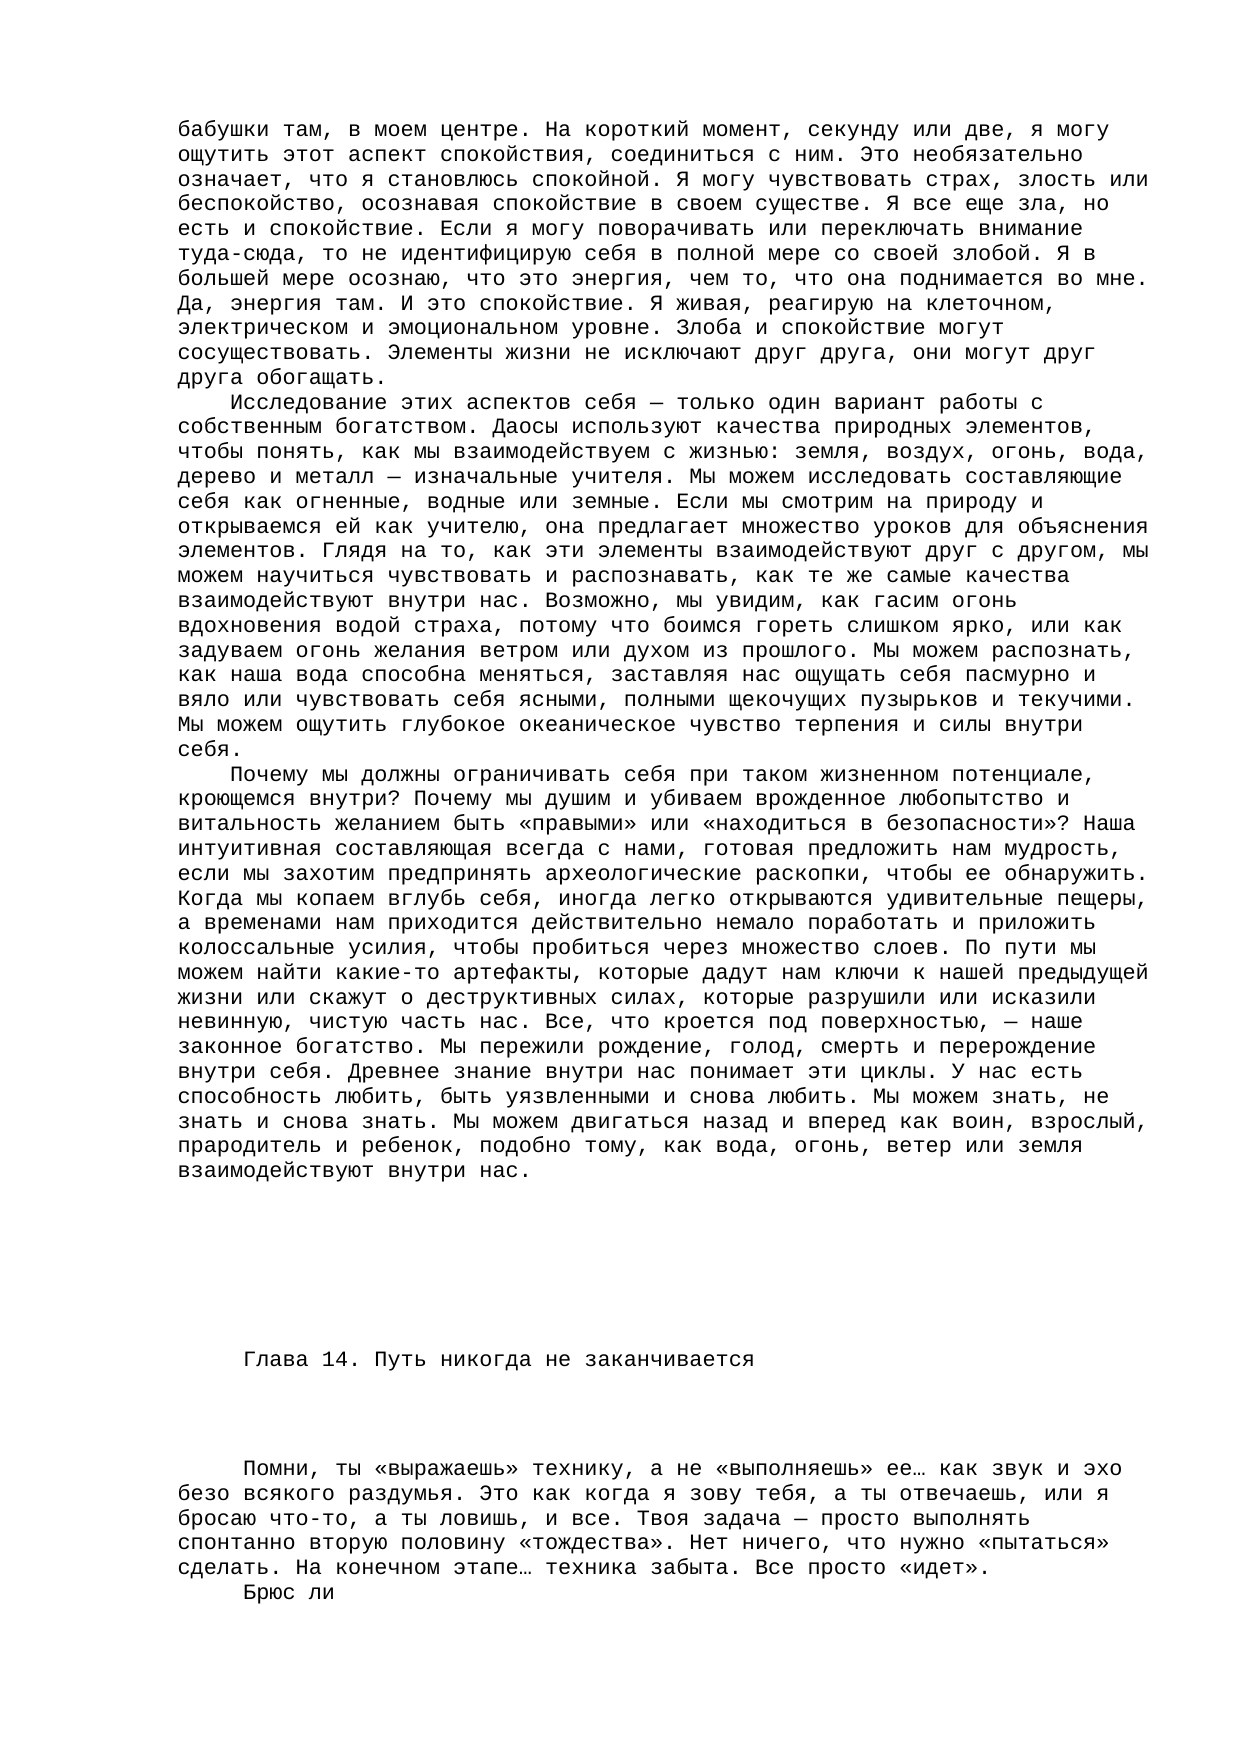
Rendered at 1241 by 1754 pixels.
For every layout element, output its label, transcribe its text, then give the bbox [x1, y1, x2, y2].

text Помни, ты «выражаешь» технику, а не «выполняешь» ее… как звук и эхо безо всякого раздумья. Это как когда я зову тебя, а ты отвечаешь, или я бросаю что-то, а ты ловишь, и все. Твоя задача — просто выполнять спонтанно вторую половину «тождества». Нет ничего, что нужно «пытаться» сделать. На конечном этапе… техника забыта. Все просто «идет». [177, 1457, 1152, 1581]
text Брюс ли [177, 1581, 1152, 1606]
text Исследование этих аспектов себя — только один вариант работы с собственным богатством. Даосы используют качества природных элементов, чтобы понять, как мы взаимодействуем с жизнью: земля, воздух, огонь, вода, дерево и металл — изначальные учителя. Мы можем исследовать составляющие себя как огненные, водные или земные. Если мы смотрим на природу и открываемся ей как учителю, она предлагает множество уроков для объяснения элементов. Глядя на то, как эти элементы взаимодействуют друг с другом, мы можем научиться чувствовать и распознавать, как те же самые качества взаимодействуют внутри нас. Возможно, мы увидим, как гасим огонь вдохновения водой страха, потому что боимся гореть слишком ярко, или как задуваем огонь желания ветром или духом из прошлого. Мы можем распознать, как наша вода способна меняться, заставляя нас ощущать себя пасмурно и вяло или чувствовать себя ясными, полными щекочущих пузырьков и текучими. Мы можем ощутить глубокое океаническое чувство терпения и силы внутри себя. [177, 391, 1152, 763]
text Глава 14. Путь никогда не заканчивается [177, 1348, 1152, 1373]
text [177, 118, 1152, 391]
text Почему мы должны ограничивать себя при таком жизненном потенциале, кроющемся внутри? Почему мы душим и убиваем врожденное любопытство и витальность желанием быть «правыми» или «находиться в безопасности»? Наша интуитивная составляющая всегда с нами, готовая предложить нам мудрость, если мы захотим предпринять археологические раскопки, чтобы ее обнаружить. Когда мы копаем вглубь себя, иногда легко открываются удивительные пещеры, а временами нам приходится действительно немало поработать и приложить колоссальные усилия, чтобы пробиться через множество слоев. По пути мы можем найти какие-то артефакты, которые дадут нам ключи к нашей предыдущей жизни или скажут о деструктивных силах, которые разрушили или исказили невинную, чистую часть нас. Все, что кроется под поверхностью, — наше законное богатство. Мы пережили рождение, голод, смерть и перерождение внутри себя. Древнее знание внутри нас понимает эти циклы. У нас есть способность любить, быть уязвленными и снова любить. Мы можем знать, не знать и снова знать. Мы можем двигаться назад и вперед как воин, взрослый, прародитель и ребенок, подобно тому, как вода, огонь, ветер или земля взаимодействуют внутри нас. [177, 763, 1152, 1184]
